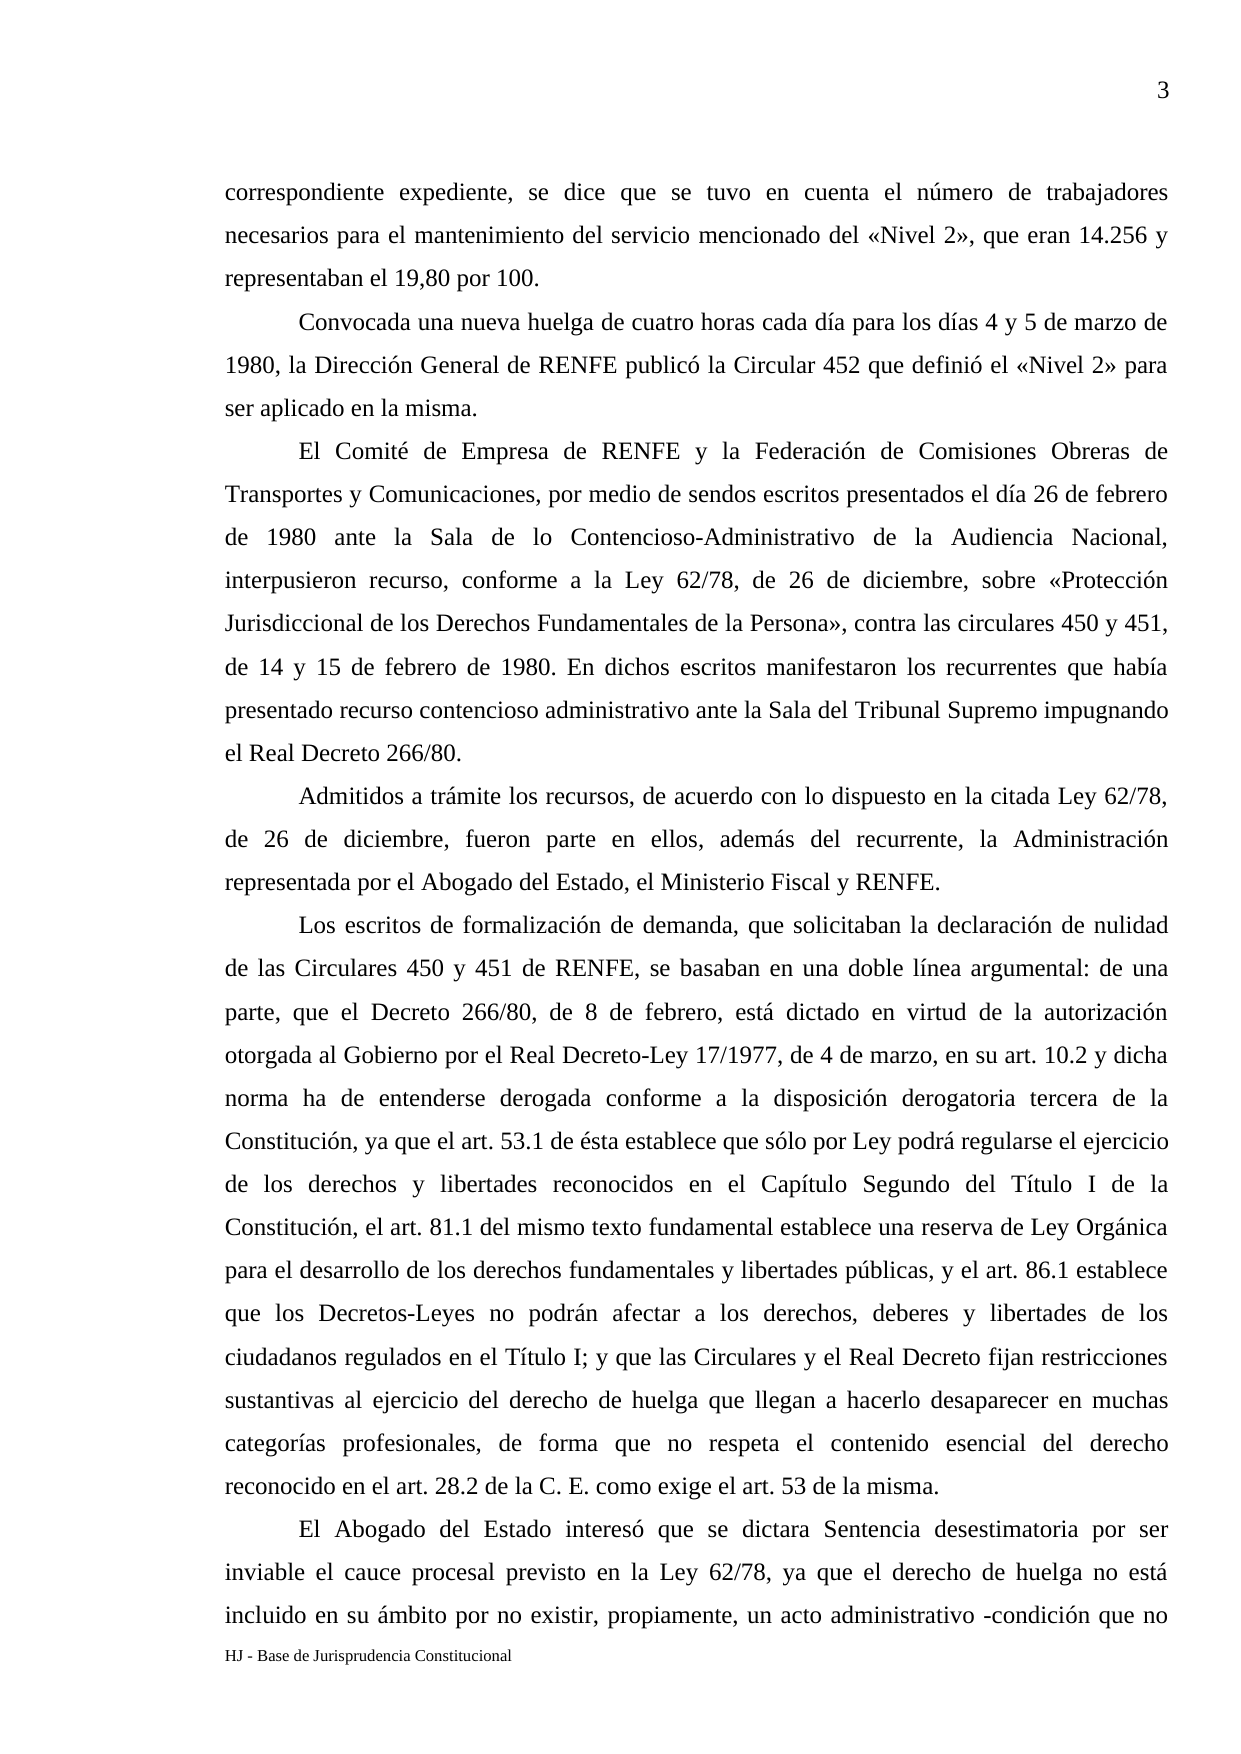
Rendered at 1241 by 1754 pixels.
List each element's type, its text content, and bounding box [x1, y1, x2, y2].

text Admitidos a trámite los recursos, de acuerdo con lo dispuesto en la citada Ley 62/78, de 26 de diciembre, fueron parte en ellos, además del recurrente, la Administración representada por el Abogado del Estado, el Ministerio Fiscal y RENFE. [224, 781, 1169, 896]
text El Comité de Empresa de RENFE y la Federación de Comisiones Obreras de Transportes y Comunicaciones, por medio de sendos escritos presentados el día 26 de febrero de 1980 ante la Sala de lo Contencioso-Administrativo de la Audiencia Nacional, interpusieron recurso, conforme a la Ley 62/78, de 26 de diciembre, sobre «Protección Jurisdiccional de los Derechos Fundamentales de la Persona», contra las circulares 450 y 451, de 14 y 15 de febrero de 1980. En dichos escritos manifestaron los recurrentes que había presentado recurso contencioso administrativo ante la Sala del Tribunal Supremo impugnando el Real Decreto 266/80. [224, 436, 1169, 767]
text Convocada una nueva huelga de cuatro horas cada día para los días 4 y 5 de marzo de 1980, la Dirección General de RENFE publicó la Circular 452 que definió el «Nivel 2» para ser aplicado en la misma. [224, 307, 1169, 422]
text Los escritos de formalización de demanda, que solicitaban la declaración de nulidad de las Circulares 450 y 451 de RENFE, se basaban en una doble línea argumental: de una parte, que el Decreto 266/80, de 8 de febrero, está dictado en virtud de la autorización otorgada al Gobierno por el Real Decreto-Ley 17/1977, de 4 de marzo, en su art. 10.2 y dicha norma ha de entenderse derogada conforme a la disposición derogatoria tercera de la Constitución, ya que el art. 53.1 de ésta establece que sólo por Ley podrá regularse el ejercicio de los derechos y libertades reconocidos en el Capítulo Segundo del Título I de la Constitución, el art. 81.1 del mismo texto fundamental establece una reserva de Ley Orgánica para el desarrollo de los derechos fundamentales y libertades públicas, y el art. 86.1 establece que los Decretos-Leyes no podrán afectar a los derechos, deberes y libertades de los ciudadanos regulados en el Título I; y que las Circulares y el Real Decreto fijan restricciones sustantivas al ejercicio del derecho de huelga que llegan a hacerlo desaparecer en muchas categorías profesionales, de forma que no respeta el contenido esencial del derecho reconocido en el art. 28.2 de la C. E. como exige el art. 53 de la misma. [224, 910, 1169, 1500]
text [224, 1514, 1169, 1629]
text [224, 177, 1169, 292]
